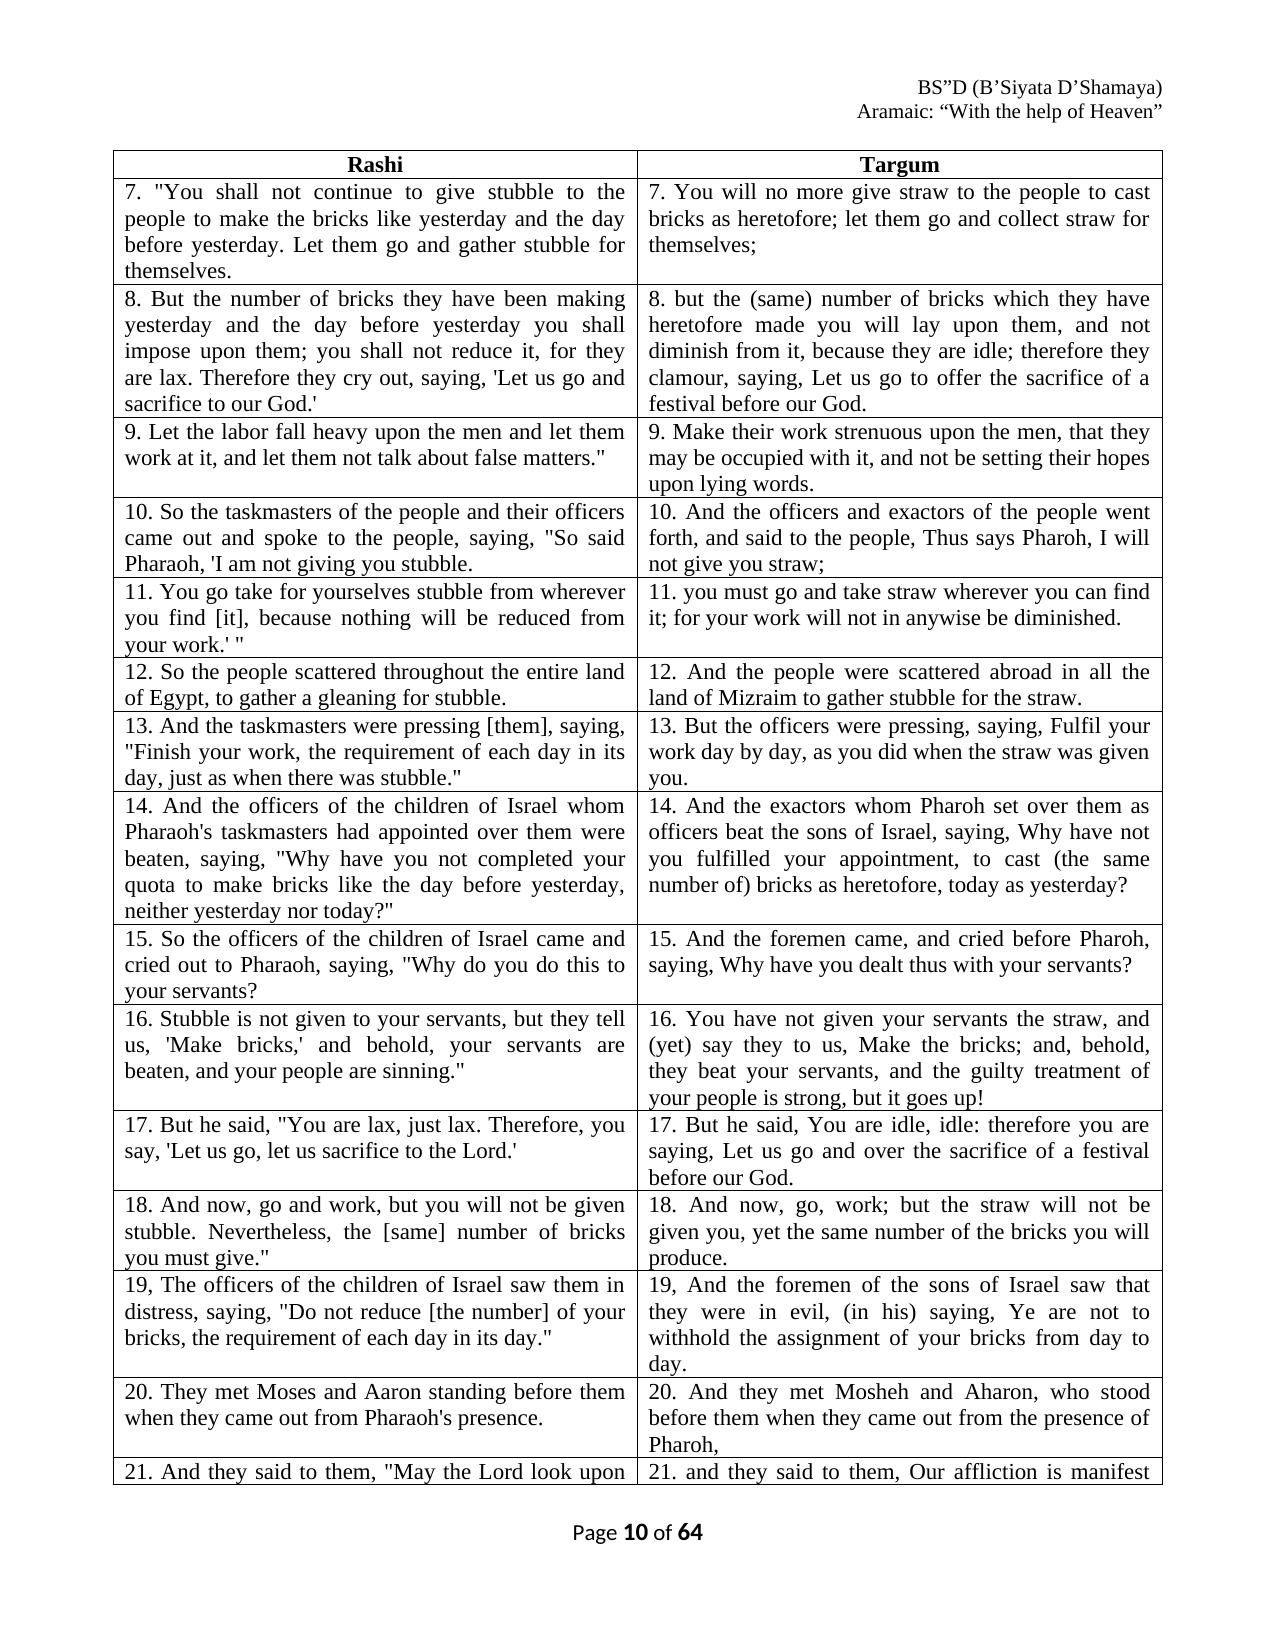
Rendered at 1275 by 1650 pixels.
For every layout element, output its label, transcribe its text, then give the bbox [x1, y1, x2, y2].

table_cell 11. You go take for yourselves stubble from wherever you find [it], because nothing will be reduced from your work.' " [114, 578, 637, 657]
table_cell 10. So the taskmasters of the people and their officers came out and spoke to the people, saying, "So said Pharaoh, 'I am not giving you stubble. [114, 498, 637, 577]
table_cell 20. And they met Mosheh and Aharon, who stood before them when they came out from the presence of Pharoh, [638, 1378, 1162, 1457]
table_cell 14. And the officers of the children of Israel whom Pharaoh's taskmasters had appointed over them were beaten, saying, "Why have you not completed your quota to make bricks like the day before yesterday, neither yesterday nor today?" [114, 792, 637, 924]
table_cell 17. But he said, You are idle, idle: therefore you are saying, Let us go and over the sacrifice of a festival before our God. [638, 1111, 1162, 1190]
table_cell 9. Let the labor fall heavy upon the men and let them work at it, and let them not talk about false matters." [114, 418, 637, 497]
table_cell 9. Make their work strenuous upon the men, that they may be occupied with it, and not be setting their hopes upon lying words. [638, 418, 1162, 497]
table_cell 16. Stubble is not given to your servants, but they tell us, 'Make bricks,' and behold, your servants are beaten, and your people are sinning." [114, 1005, 637, 1110]
table_cell 13. And the taskmasters were pressing [them], saying, "Finish your work, the requirement of each day in its day, just as when there was stubble." [114, 712, 637, 791]
table_cell 8. but the (same) number of bricks which they have heretofore made you will lay upon them, and not diminish from it, because they are idle; therefore they clamour, saying, Let us go to offer the sacrifice of a festival before our God. [638, 285, 1162, 417]
table_header Targum [638, 151, 1162, 177]
table_cell 17. But he said, "You are lax, just lax. Therefore, you say, 'Let us go, let us sacrifice to the Lord.' [114, 1111, 637, 1190]
table_cell 15. And the foremen came, and cried before Pharoh, saying, Why have you dealt thus with your servants? [638, 925, 1162, 1004]
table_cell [638, 1458, 1162, 1484]
table_cell 18. And now, go, work; but the straw will not be given you, yet the same number of the bricks you will produce. [638, 1191, 1162, 1270]
table_cell 19, The officers of the children of Israel saw them in distress, saying, "Do not reduce [the number] of your bricks, the requirement of each day in its day." [114, 1271, 637, 1377]
table_header Rashi [114, 151, 637, 177]
table_cell 11. you must go and take straw wherever you can find it; for your work will not in anywise be diminished. [638, 578, 1162, 657]
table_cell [114, 1458, 637, 1484]
table_cell 20. They met Moses and Aaron standing before them when they came out from Pharaoh's presence. [114, 1378, 637, 1457]
table_cell 14. And the exactors whom Pharoh set over them as officers beat the sons of Israel, saying, Why have not you fulfilled your appointment, to cast (the same number of) bricks as heretofore, today as yesterday? [638, 792, 1162, 924]
table_cell 12. So the people scattered throughout the entire land of Egypt, to gather a gleaning for stubble. [114, 658, 637, 711]
table_cell 19, And the foremen of the sons of Israel saw that they were in evil, (in his) saying, Ye are not to withhold the assignment of your bricks from day to day. [638, 1271, 1162, 1377]
table_cell 8. But the number of bricks they have been making yesterday and the day before yesterday you shall impose upon them; you shall not reduce it, for they are lax. Therefore they cry out, saying, 'Let us go and sacrifice to our God.' [114, 285, 637, 417]
table_cell 12. And the people were scattered abroad in all the land of Mizraim to gather stubble for the straw. [638, 658, 1162, 711]
table_cell 13. But the officers were pressing, saying, Fulfil your work day by day, as you did when the straw was given you. [638, 712, 1162, 791]
table_cell 15. So the officers of the children of Israel came and cried out to Pharaoh, saying, "Why do you do this to your servants? [114, 925, 637, 1004]
table_cell 7. You will no more give straw to the people to cast bricks as heretofore; let them go and collect straw for themselves; [638, 179, 1162, 284]
table_cell 16. You have not given your servants the straw, and (yet) say they to us, Make the bricks; and, behold, they beat your servants, and the guilty treatment of your people is strong, but it goes up! [638, 1005, 1162, 1110]
table_cell 18. And now, go and work, but you will not be given stubble. Nevertheless, the [same] number of bricks you must give." [114, 1191, 637, 1270]
table_cell 10. And the officers and exactors of the people went forth, and said to the people, Thus says Pharoh, I will not give you straw; [638, 498, 1162, 577]
table_cell 7. "You shall not continue to give stubble to the people to make the bricks like yesterday and the day before yesterday. Let them go and gather stubble for themselves. [114, 179, 637, 284]
